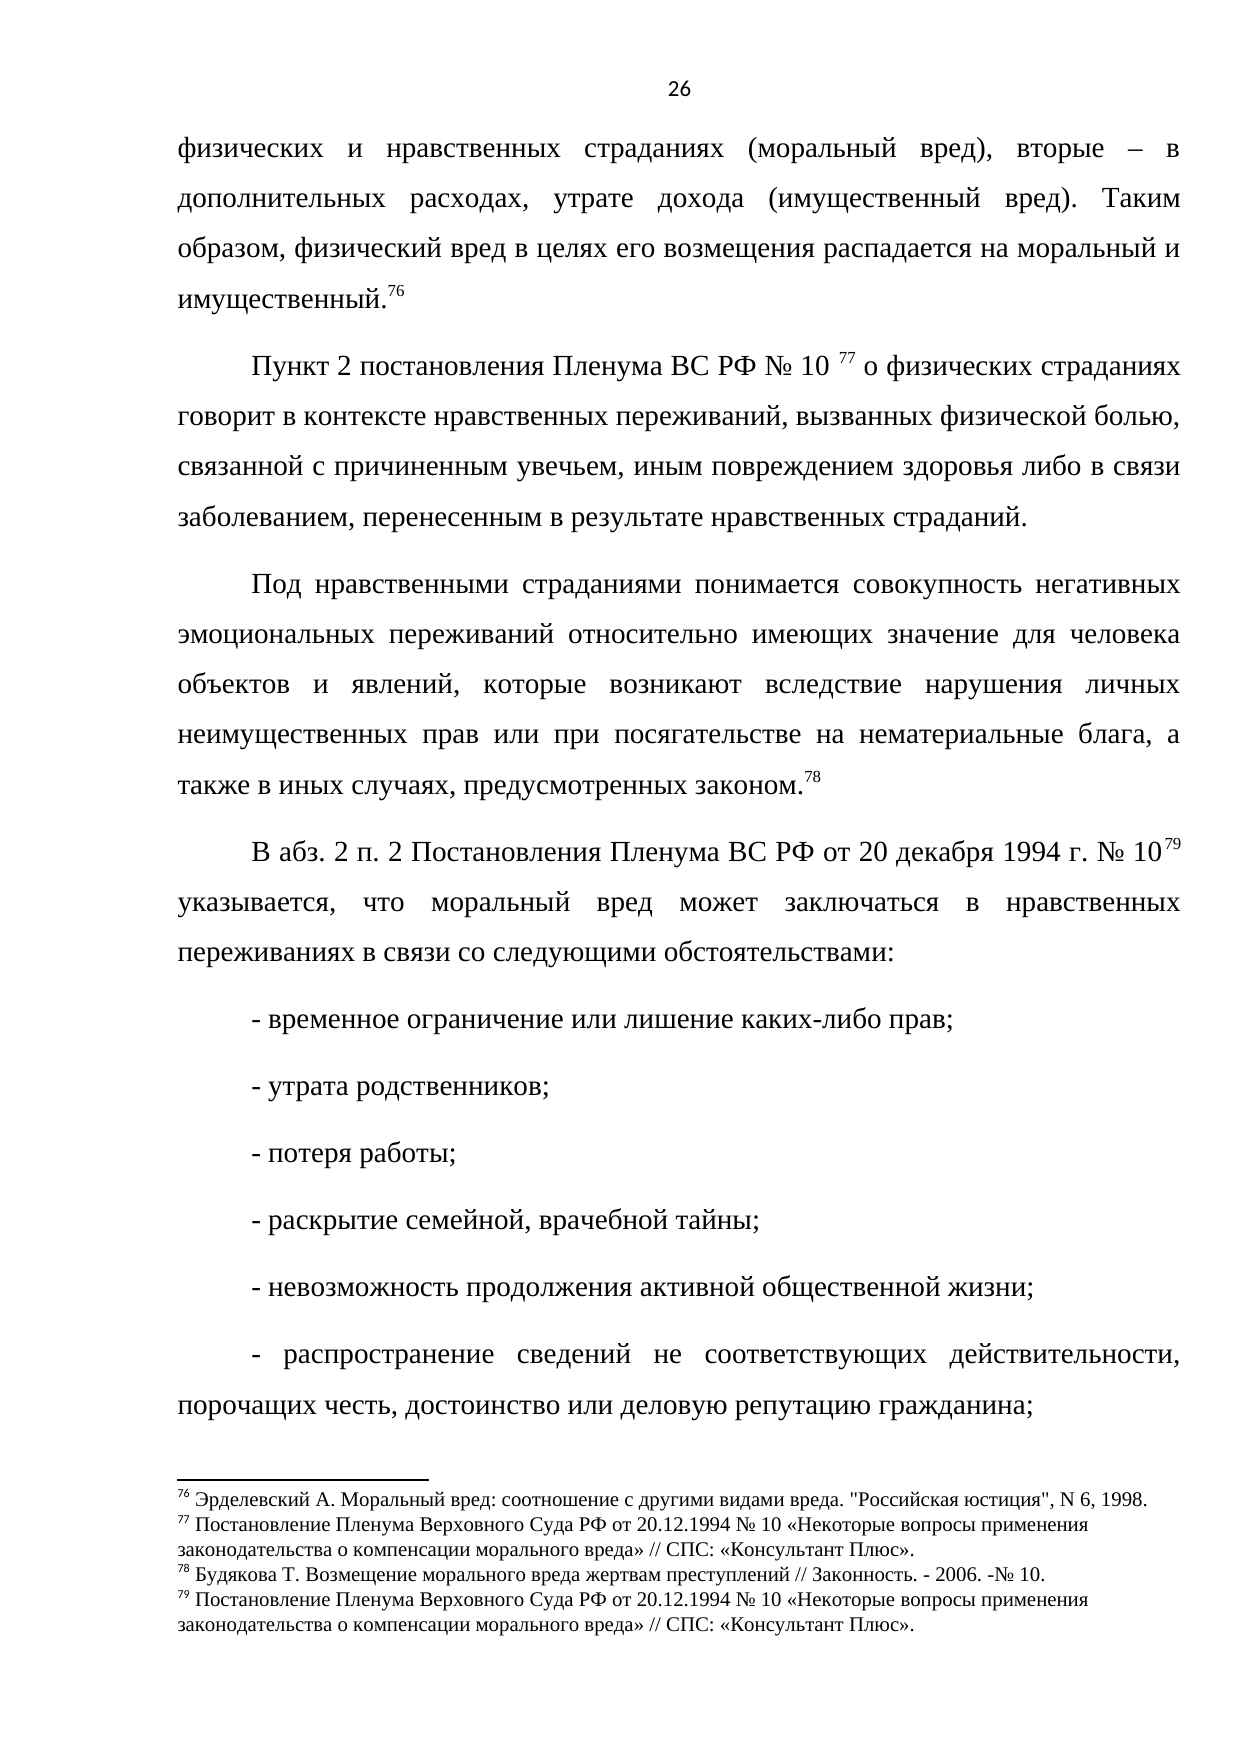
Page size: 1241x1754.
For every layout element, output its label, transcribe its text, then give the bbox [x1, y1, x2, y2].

text Пункт 2 постановления Пленума ВС РФ № 10 о физических страданиях говорит в контексте нравственных переживаний, вызванных физической болью, связанной с причиненным увечьем, иным повреждением здоровья либо в связи заболеванием, перенесенным в результате нравственных страданий. [177, 348, 1181, 532]
text Под нравственными страданиями понимается совокупность негативных эмоциональных переживаний относительно имеющих значение для человека объектов и явлений, которые возникают вследствие нарушения личных неимущественных прав или при посягательстве на нематериальные блага, а также в иных случаях, предусмотренных законом. [177, 566, 1181, 801]
text - невозможность продолжения активной общественной жизни; [177, 1269, 1181, 1303]
text В абз. 2 п. 2 Постановления Пленума ВС РФ от 20 декабря 1994 г. № 10 указывается, что моральный вред может заключаться в нравственных переживаниях в связи со следующими обстоятельствами: [177, 834, 1181, 968]
text - временное ограничение или лишение каких-либо прав; [177, 1002, 1181, 1035]
text - раскрытие семейной, врачебной тайны; [177, 1202, 1181, 1236]
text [177, 130, 1181, 314]
text - распространение сведений не соответствующих действительности, порочащих честь, достоинство или деловую репутацию гражданина; [177, 1336, 1181, 1420]
text - утрата родственников; [177, 1068, 1181, 1102]
text - потеря работы; [177, 1136, 1181, 1169]
